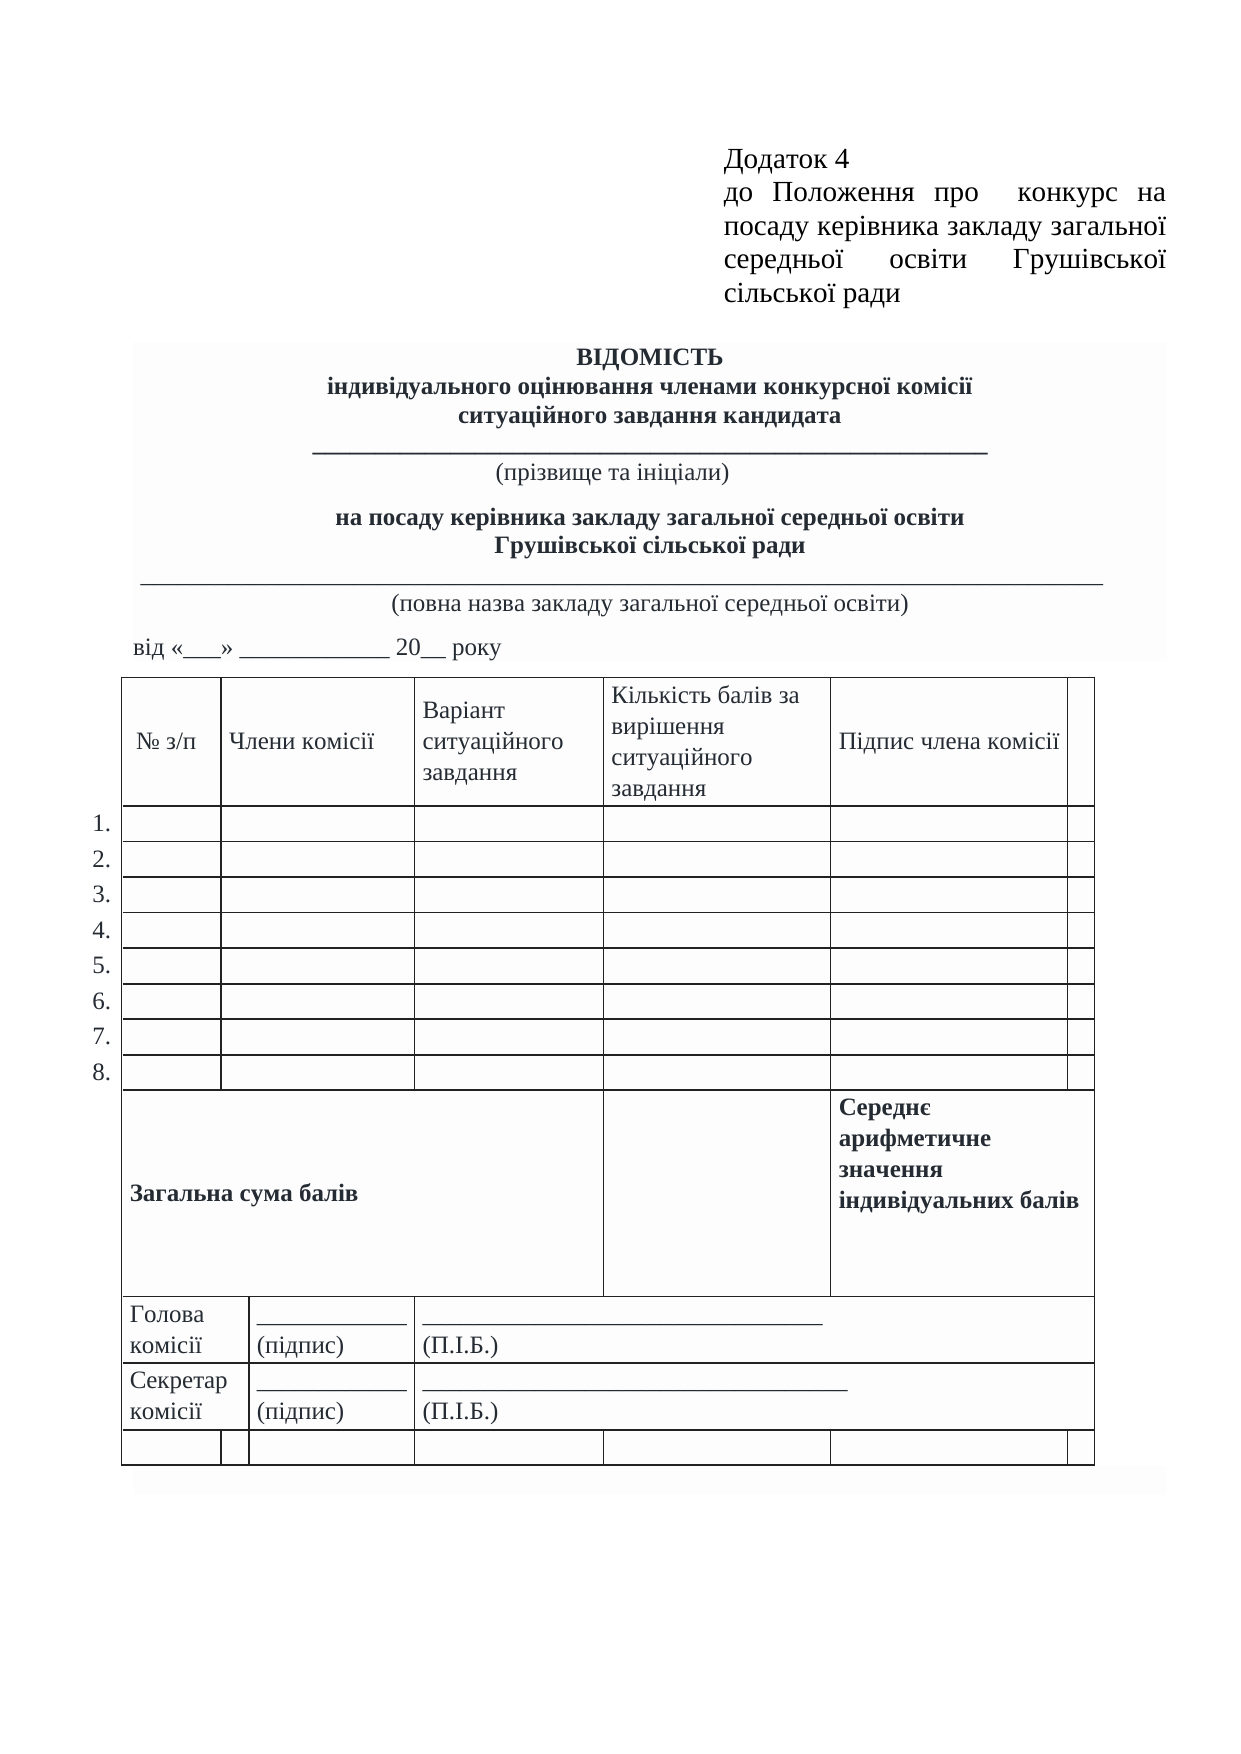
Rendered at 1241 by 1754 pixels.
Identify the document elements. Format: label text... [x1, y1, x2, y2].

table_cell [415, 1431, 603, 1464]
text _____________________________________________________________________________ (повна назва закладу загальної середньої освіти) [133, 559, 1167, 617]
text від «___» ____________ 20__ року [133, 632, 1167, 661]
table_cell [831, 949, 1067, 983]
table_cell [122, 948, 220, 983]
table_header № з/п [122, 678, 220, 805]
table_cell [222, 913, 414, 947]
table_cell [831, 1056, 1067, 1089]
table_cell [122, 877, 220, 912]
table_cell [415, 949, 603, 983]
text (прізвище та ініціали) [133, 457, 1167, 486]
table_cell [604, 1020, 830, 1054]
table_header Підпис члена комісії [831, 678, 1067, 805]
table_cell [1068, 913, 1094, 947]
table_cell [1068, 1056, 1094, 1089]
text ______________________________________________________ [133, 428, 1167, 457]
table_cell __________________________________ (П.І.Б.) [415, 1364, 1094, 1429]
table_cell [122, 1019, 220, 1054]
table_cell [222, 1431, 248, 1464]
table_cell [415, 842, 603, 876]
table_cell [604, 1056, 830, 1089]
table_cell [604, 842, 830, 876]
table_cell [222, 985, 414, 1018]
table_cell [222, 842, 414, 876]
table_cell [415, 913, 603, 947]
table_cell [415, 807, 603, 841]
table_cell [1068, 1020, 1094, 1054]
table_cell [604, 949, 830, 983]
table_cell [1068, 985, 1094, 1018]
table_cell [831, 842, 1067, 876]
text Додаток 4 [723, 141, 1167, 174]
text до Положення про конкурс на посаду керівника закладу загальної середньої освіти Грушівської сільської ради [723, 174, 1167, 309]
table_cell [122, 806, 220, 841]
table_cell [222, 878, 414, 912]
table_cell [122, 913, 220, 947]
table_cell [415, 985, 603, 1018]
text Грушівської сільської ради [133, 530, 1167, 559]
table_cell [1068, 807, 1094, 841]
table_cell [122, 842, 220, 876]
table_cell [222, 1056, 414, 1089]
table_cell [831, 1020, 1067, 1054]
table_cell Середнє арифметичне значення індивідуальних балів [831, 1091, 1094, 1296]
table_cell [604, 878, 830, 912]
text ситуаційного завдання кандидата [133, 400, 1167, 428]
table_cell [415, 1056, 603, 1089]
table_header Варіант ситуаційного завдання [415, 678, 603, 805]
table_header Члени комісії [222, 678, 414, 805]
table_cell Голова комісії [122, 1297, 248, 1362]
table_cell [604, 985, 830, 1018]
table_cell [222, 807, 414, 841]
table_header Кількість балів за вирішення ситуаційного завдання [604, 678, 830, 805]
table_cell [1068, 842, 1094, 876]
table_header [1068, 678, 1094, 805]
table_cell [1068, 878, 1094, 912]
table_cell [415, 1020, 603, 1054]
table_cell [250, 1431, 414, 1464]
table_cell [1068, 1431, 1094, 1464]
table_cell [604, 1431, 830, 1464]
table_cell [1068, 949, 1094, 983]
table_cell [604, 913, 830, 947]
table_cell [831, 807, 1067, 841]
table_cell [222, 949, 414, 983]
text ВІДОМІСТЬ індивідуального оцінювання членами конкурсної комісії [133, 342, 1167, 400]
table_cell Секретар комісії [122, 1363, 248, 1429]
table_cell ________________________________ (П.І.Б.) [415, 1297, 1094, 1362]
table_cell ____________ (підпис) [250, 1364, 414, 1429]
table_cell [222, 1020, 414, 1054]
table_cell [122, 984, 220, 1018]
table_cell [122, 1430, 220, 1464]
table_cell [415, 878, 603, 912]
table_cell [831, 1431, 1067, 1464]
table_cell [831, 985, 1067, 1018]
text на посаду керівника закладу загальної середньої освіти [133, 502, 1167, 530]
table_cell [831, 878, 1067, 912]
table_cell ____________ (підпис) [250, 1297, 414, 1362]
table_cell [831, 913, 1067, 947]
table_cell [604, 1091, 830, 1296]
table_cell Загальна сума балів [122, 1090, 603, 1296]
table_cell [122, 1055, 220, 1089]
table_cell [604, 807, 830, 841]
